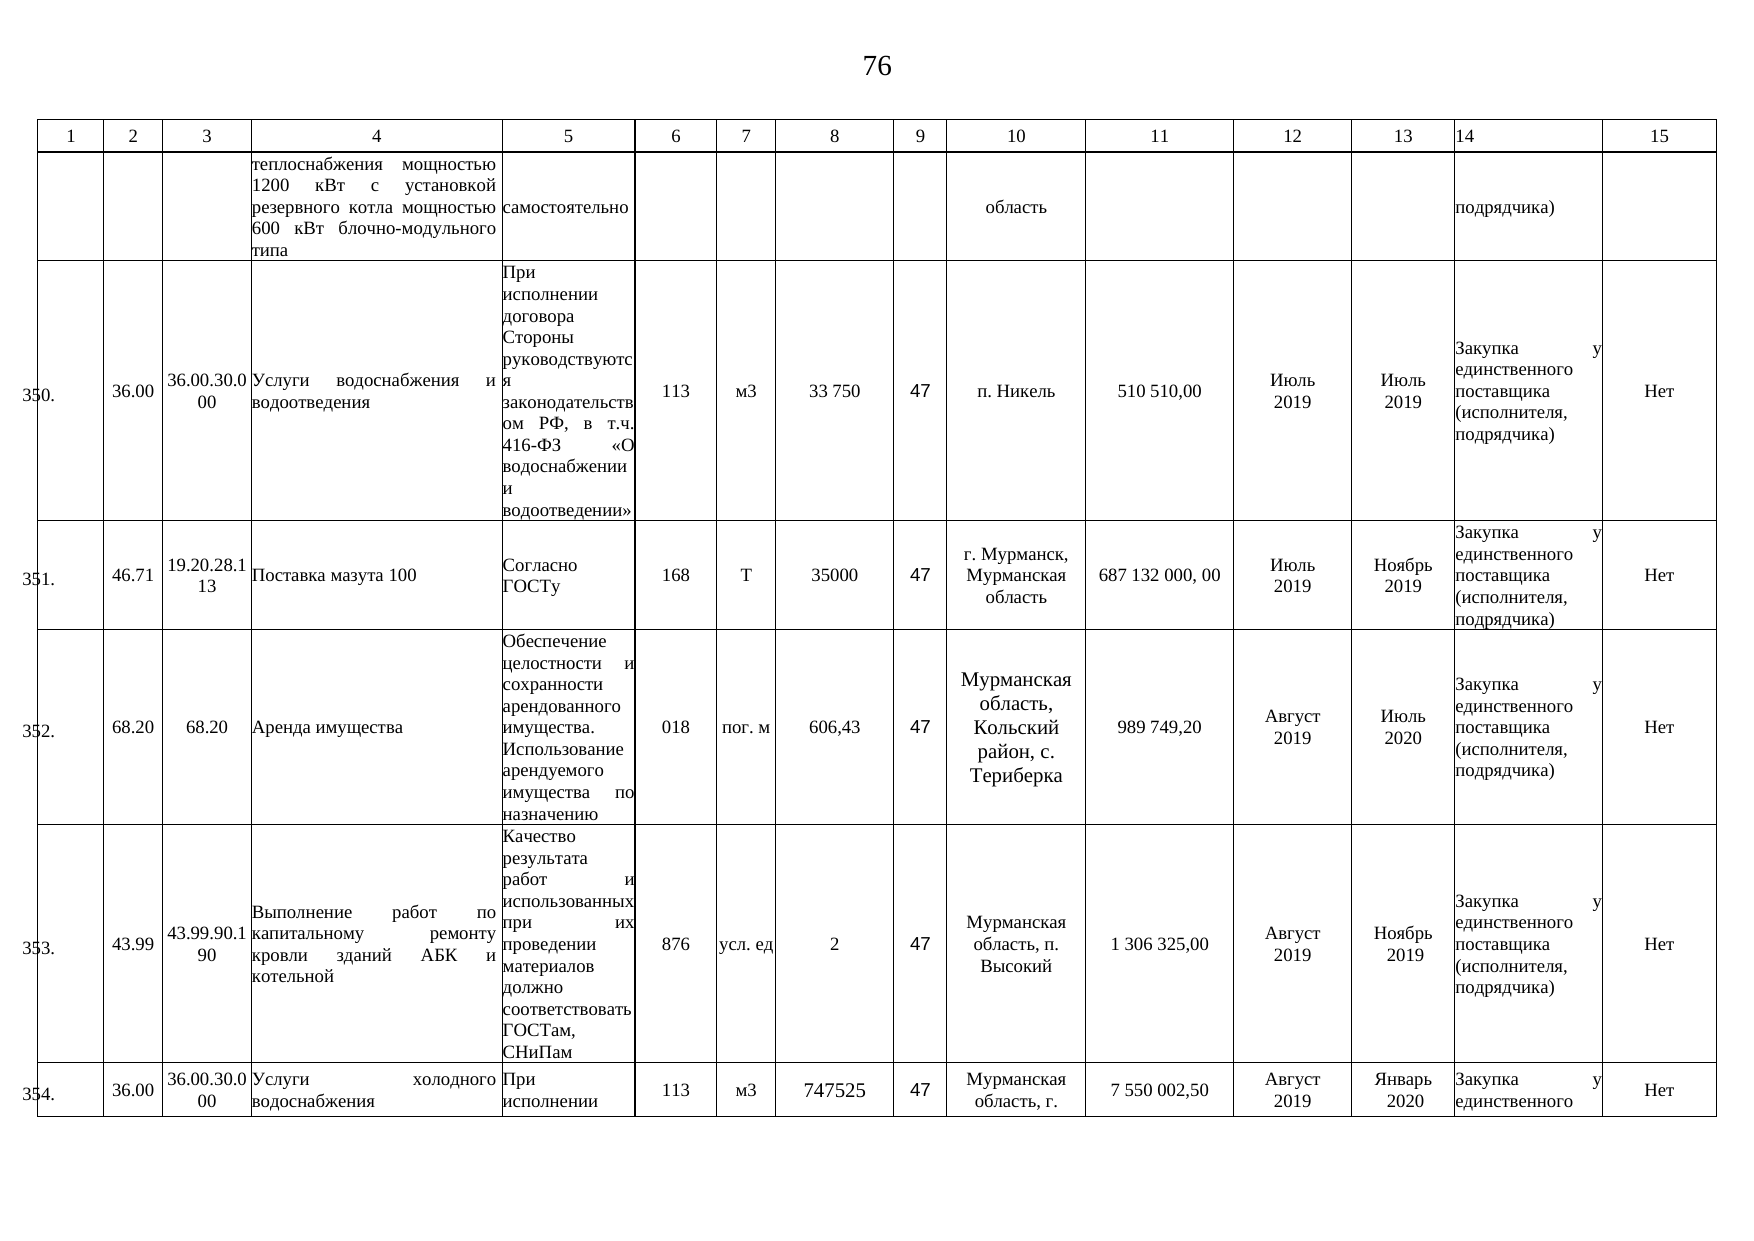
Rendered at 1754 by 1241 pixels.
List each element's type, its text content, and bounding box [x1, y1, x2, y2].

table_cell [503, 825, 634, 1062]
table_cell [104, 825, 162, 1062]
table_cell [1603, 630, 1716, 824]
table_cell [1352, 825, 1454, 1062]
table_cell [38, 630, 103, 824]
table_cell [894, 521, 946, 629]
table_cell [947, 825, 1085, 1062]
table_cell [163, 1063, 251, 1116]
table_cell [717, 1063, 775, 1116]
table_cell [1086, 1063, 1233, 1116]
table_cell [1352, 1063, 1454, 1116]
table_header 10 [947, 120, 1085, 151]
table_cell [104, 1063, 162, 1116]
table_header 5 [503, 120, 634, 151]
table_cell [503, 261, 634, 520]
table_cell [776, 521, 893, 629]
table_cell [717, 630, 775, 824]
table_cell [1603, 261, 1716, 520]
table_header 9 [894, 120, 946, 151]
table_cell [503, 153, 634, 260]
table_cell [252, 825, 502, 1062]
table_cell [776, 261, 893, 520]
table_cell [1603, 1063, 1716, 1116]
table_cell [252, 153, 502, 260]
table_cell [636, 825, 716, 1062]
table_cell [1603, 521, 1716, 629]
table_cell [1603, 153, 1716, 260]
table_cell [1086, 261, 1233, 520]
table_header 8 [776, 120, 893, 151]
table_header 1 [38, 120, 103, 151]
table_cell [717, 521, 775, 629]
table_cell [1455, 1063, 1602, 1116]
table_header 4 [252, 120, 502, 151]
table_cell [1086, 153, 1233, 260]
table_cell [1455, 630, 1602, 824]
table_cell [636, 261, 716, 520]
table_header 13 [1352, 120, 1454, 151]
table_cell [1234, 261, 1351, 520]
table_header 6 [636, 120, 716, 151]
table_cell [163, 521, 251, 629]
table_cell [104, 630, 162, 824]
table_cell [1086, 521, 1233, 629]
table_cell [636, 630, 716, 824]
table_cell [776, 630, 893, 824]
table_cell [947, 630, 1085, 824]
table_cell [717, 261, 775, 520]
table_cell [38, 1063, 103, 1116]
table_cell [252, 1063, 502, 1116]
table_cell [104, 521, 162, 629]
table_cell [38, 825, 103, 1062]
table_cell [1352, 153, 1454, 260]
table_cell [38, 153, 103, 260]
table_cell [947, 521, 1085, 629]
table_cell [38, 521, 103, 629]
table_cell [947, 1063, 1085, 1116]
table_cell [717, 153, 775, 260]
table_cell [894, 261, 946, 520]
table_header 2 [104, 120, 162, 151]
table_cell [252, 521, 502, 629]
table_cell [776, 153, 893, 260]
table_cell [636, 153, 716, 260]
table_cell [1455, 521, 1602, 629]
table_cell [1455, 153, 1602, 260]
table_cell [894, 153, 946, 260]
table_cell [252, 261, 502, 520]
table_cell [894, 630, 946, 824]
table_header 11 [1086, 120, 1233, 151]
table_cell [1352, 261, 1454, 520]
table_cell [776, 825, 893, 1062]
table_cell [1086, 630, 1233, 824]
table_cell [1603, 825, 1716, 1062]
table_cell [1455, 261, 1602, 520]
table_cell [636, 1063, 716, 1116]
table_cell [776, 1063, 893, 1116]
table_header 7 [717, 120, 775, 151]
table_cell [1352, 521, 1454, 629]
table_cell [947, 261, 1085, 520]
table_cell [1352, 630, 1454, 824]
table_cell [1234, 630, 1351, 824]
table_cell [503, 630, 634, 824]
table_header 14 [1455, 120, 1602, 151]
table_header 12 [1234, 120, 1351, 151]
table_header 3 [163, 120, 251, 151]
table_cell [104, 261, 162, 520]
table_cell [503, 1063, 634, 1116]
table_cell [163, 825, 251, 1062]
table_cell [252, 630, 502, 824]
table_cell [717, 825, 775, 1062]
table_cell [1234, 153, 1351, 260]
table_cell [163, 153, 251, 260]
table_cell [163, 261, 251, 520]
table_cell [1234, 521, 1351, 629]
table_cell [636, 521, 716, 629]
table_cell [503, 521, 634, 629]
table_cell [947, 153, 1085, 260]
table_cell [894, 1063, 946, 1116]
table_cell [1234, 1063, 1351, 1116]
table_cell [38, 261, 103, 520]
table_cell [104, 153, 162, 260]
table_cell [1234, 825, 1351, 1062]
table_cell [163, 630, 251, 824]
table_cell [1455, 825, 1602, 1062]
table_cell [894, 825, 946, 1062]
table_header 15 [1603, 120, 1716, 151]
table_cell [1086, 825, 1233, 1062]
